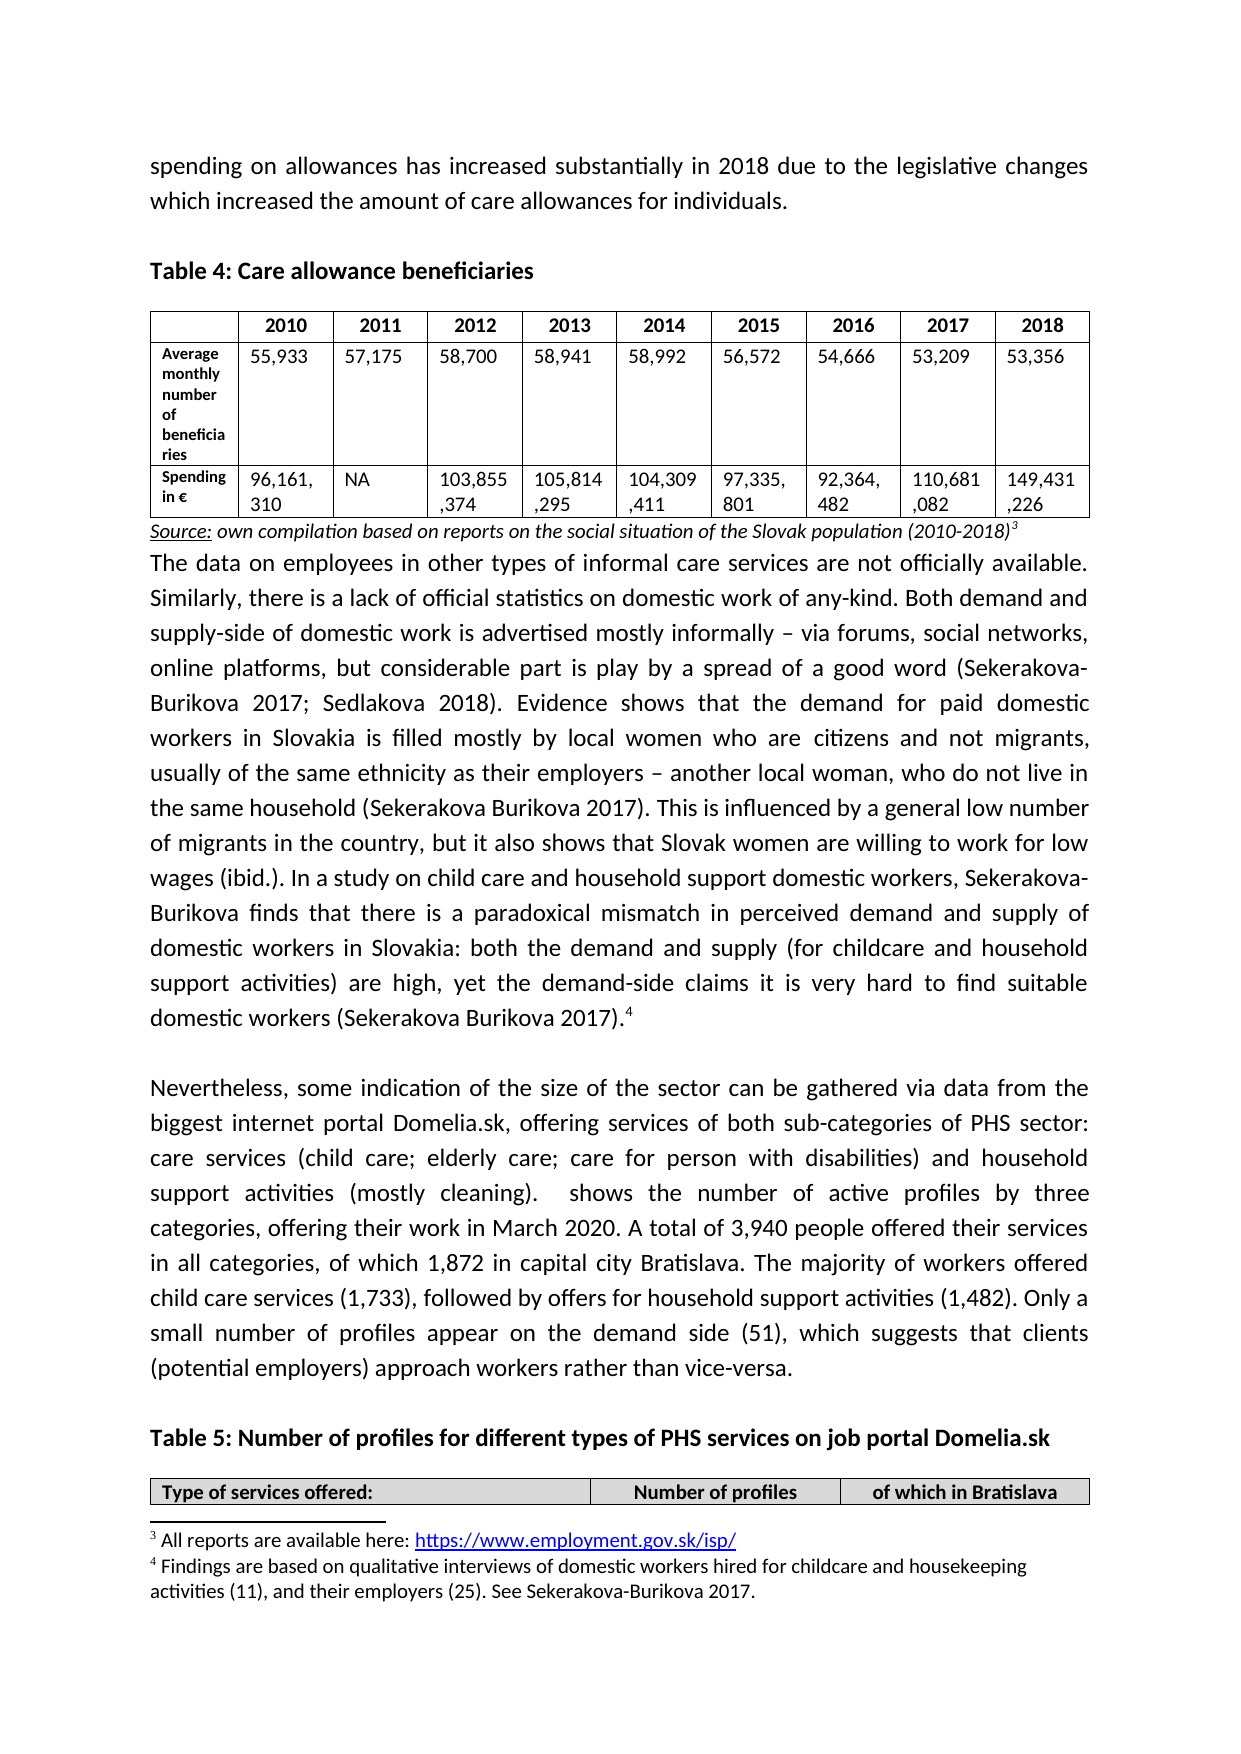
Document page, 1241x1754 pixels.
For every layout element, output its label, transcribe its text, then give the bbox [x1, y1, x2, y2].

table_cell 58,700 [428, 343, 522, 465]
table_header Number of profiles [591, 1479, 840, 1504]
text The data on employees in other types of informal care services are not officially available. Similarly, there is a lack of official statistics on domestic work of any-kind. Both demand and supply-side of domestic work is advertised mostly informally – via forums, social networks, online platforms, but considerable part is play by a spread of a good word (Sekerakova-Burikova 2017; Sedlakova 2018). Evidence shows that the demand for paid domestic workers in Slovakia is filled mostly by local women who are citizens and not migrants, usually of the same ethnicity as their employers – another local woman, who do not live in the same household (Sekerakova Burikova 2017). This is influenced by a general low number of migrants in the country, but it also shows that Slovak women are willing to work for low wages (ibid.). In a study on child care and household support domestic workers, Sekerakova-Burikova finds that there is a paradoxical mismatch in perceived demand and supply of domestic workers in Slovakia: both the demand and supply (for childcare and household support activities) are high, yet the demand-side claims it is very hard to find suitable domestic workers (Sekerakova Burikova 2017). [150, 547, 1090, 1033]
table_cell Average monthly number of beneficiaries [151, 343, 238, 465]
table_cell 53,356 [996, 343, 1089, 465]
table_header of which in Bratislava [841, 1479, 1089, 1504]
table_header 2016 [807, 312, 900, 342]
table_cell 58,992 [617, 343, 711, 465]
table_cell 149,431,226 [996, 466, 1089, 517]
table_header 2010 [239, 312, 333, 342]
text Table 4: Care allowance beneficiaries [150, 255, 1090, 286]
table_cell 97,335,801 [712, 466, 806, 517]
table_cell 105,814,295 [523, 466, 616, 517]
table_cell 103,855,374 [428, 466, 522, 517]
table_cell NA [334, 466, 427, 517]
table_cell 92,364,482 [807, 466, 900, 517]
table_cell 57,175 [334, 343, 427, 465]
table_cell 53,209 [901, 343, 995, 465]
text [150, 150, 1090, 216]
text Source: own compilation based on reports on the social situation of the Slovak population (2010-2018) [150, 518, 1090, 543]
table_cell 96,161,310 [239, 466, 333, 517]
table_header 2018 [996, 312, 1089, 342]
table_cell 56,572 [712, 343, 806, 465]
table_cell 58,941 [523, 343, 616, 465]
text Table 5: Number of profiles for different types of PHS services on job portal Domelia.sk [150, 1422, 1090, 1453]
table_header [151, 312, 238, 342]
table_header 2017 [901, 312, 995, 342]
table_header 2013 [523, 312, 616, 342]
table_cell 55,933 [239, 343, 333, 465]
table_cell Spending in € [151, 466, 238, 517]
table_cell 54,666 [807, 343, 900, 465]
table_header 2015 [712, 312, 806, 342]
table_cell 104,309,411 [617, 466, 711, 517]
table_header 2011 [334, 312, 427, 342]
table_header 2012 [428, 312, 522, 342]
table_header Type of services offered: [151, 1479, 590, 1504]
table_header 2014 [617, 312, 711, 342]
table_cell 110,681,082 [901, 466, 995, 517]
text Nevertheless, some indication of the size of the sector can be gathered via data from the biggest internet portal Domelia.sk, offering services of both sub-categories of PHS sector: care services (child care; elderly care; care for person with disabilities) and household support activities (mostly cleaning). Table 5 shows the number of active profiles by three categories, offering their work in March 2020. A total of 3,940 people offered their services in all categories, of which 1,872 in capital city Bratislava. The majority of workers offered child care services (1,733), followed by offers for household support activities (1,482). Only a small number of profiles appear on the demand side (51), which suggests that clients (potential employers) approach workers rather than vice-versa. [150, 1072, 1090, 1383]
